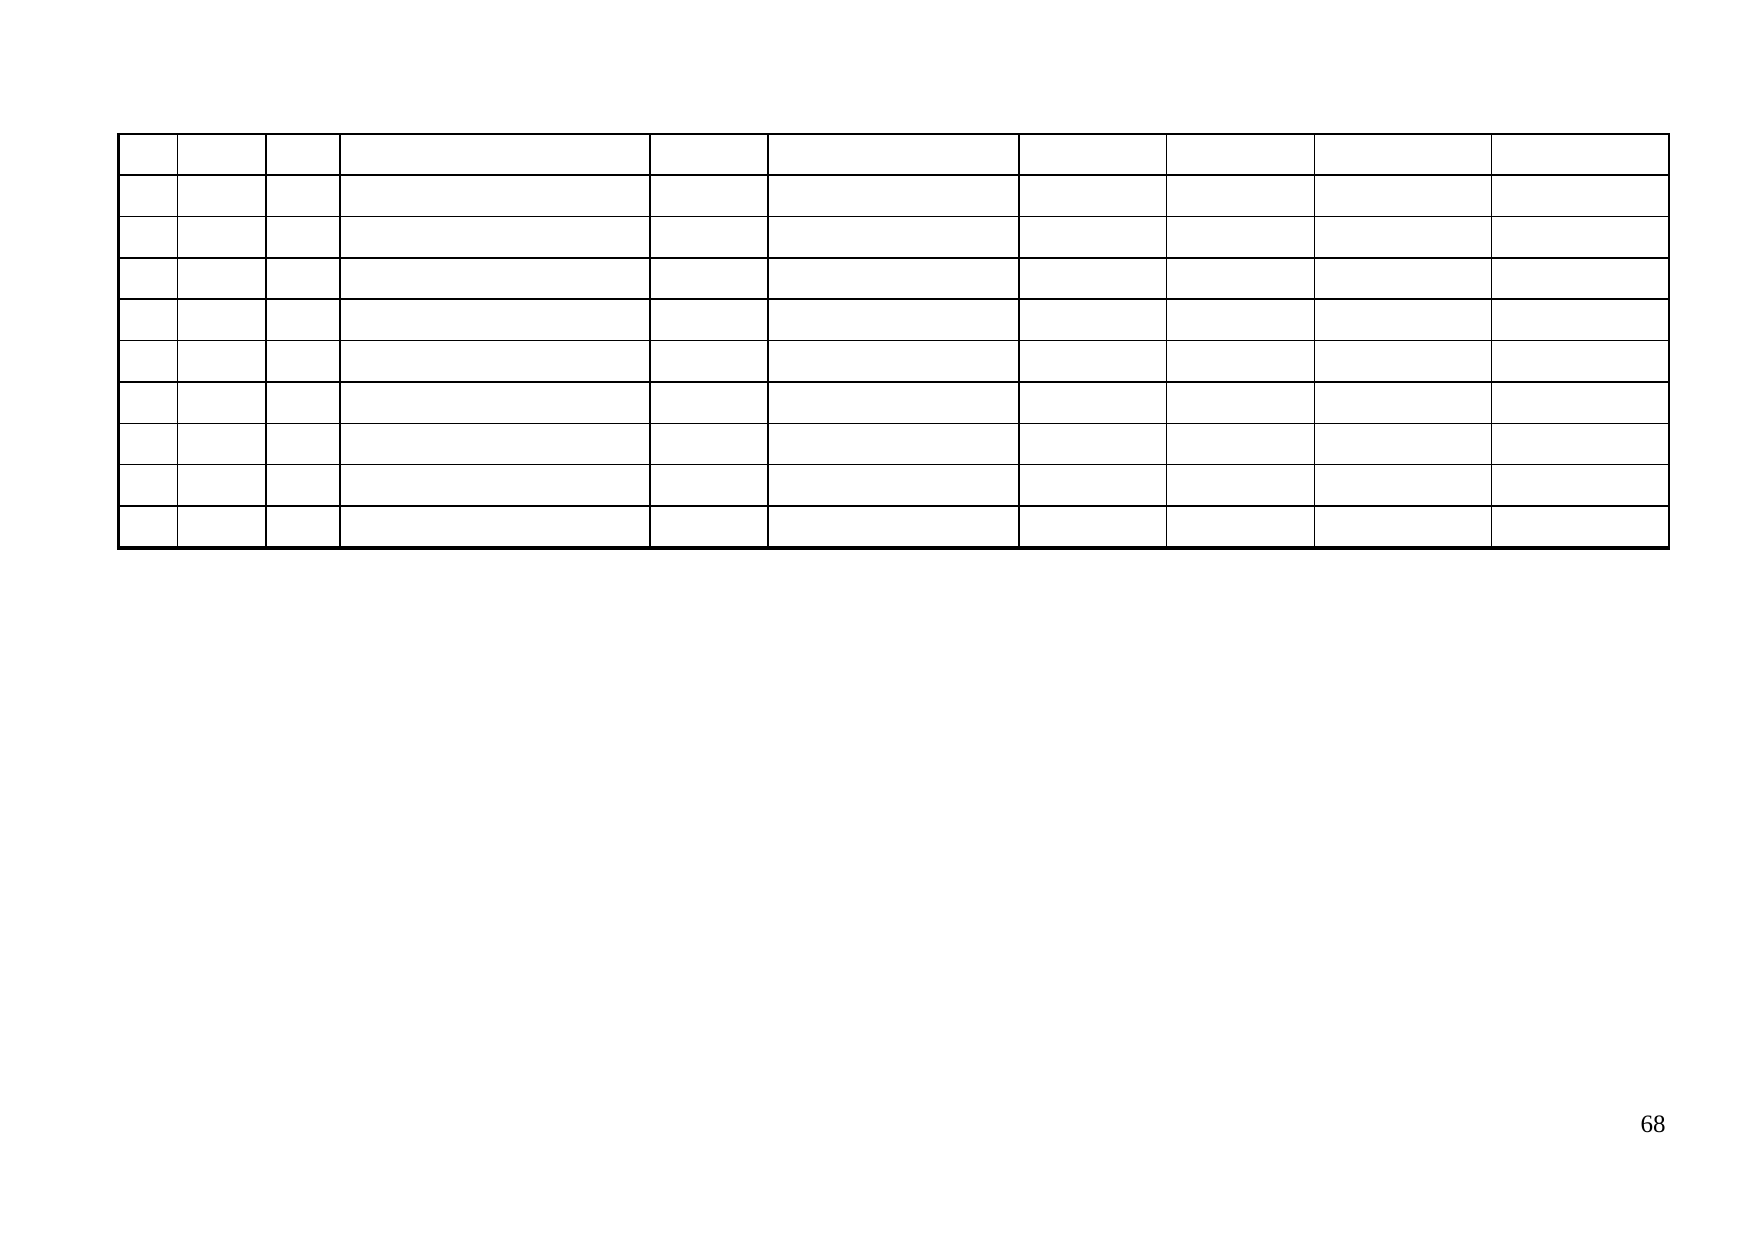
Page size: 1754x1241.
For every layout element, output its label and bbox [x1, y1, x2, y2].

table_cell [651, 300, 767, 340]
table_cell [1315, 341, 1491, 381]
table_cell [651, 507, 767, 546]
table_cell [651, 176, 767, 216]
table_cell [1492, 300, 1668, 340]
table_cell [341, 507, 649, 546]
table_cell [1492, 341, 1668, 381]
table_cell [1492, 507, 1668, 546]
table_cell [120, 465, 177, 505]
table_cell [1020, 300, 1166, 340]
table_cell [651, 465, 767, 505]
table_cell [769, 300, 1018, 340]
table_cell [178, 383, 265, 422]
table_cell [341, 217, 649, 257]
table_cell [769, 383, 1018, 422]
table_cell [1492, 383, 1668, 422]
table_cell [1020, 507, 1166, 546]
table_cell [267, 217, 339, 257]
table_cell [651, 341, 767, 381]
table_cell [120, 383, 177, 422]
table_cell [120, 341, 177, 381]
table_cell [1020, 176, 1166, 216]
table_cell [120, 176, 177, 216]
table_cell [267, 300, 339, 340]
table_cell [341, 135, 649, 174]
table_cell [1315, 217, 1491, 257]
table_cell [178, 341, 265, 381]
table_cell [769, 465, 1018, 505]
table_cell [178, 507, 265, 546]
table_cell [267, 135, 339, 174]
table_cell [1315, 176, 1491, 216]
table_cell [267, 507, 339, 546]
table_cell [120, 217, 177, 257]
table_cell [1020, 135, 1166, 174]
table_cell [1020, 465, 1166, 505]
table_cell [120, 424, 177, 464]
table_cell [178, 424, 265, 464]
table_cell [1020, 424, 1166, 464]
table_cell [267, 176, 339, 216]
table_cell [651, 383, 767, 422]
table_cell [120, 259, 177, 298]
table_cell [178, 465, 265, 505]
table_cell [1020, 341, 1166, 381]
table_cell [267, 465, 339, 505]
table_cell [267, 383, 339, 422]
table_cell [267, 424, 339, 464]
table_cell [341, 300, 649, 340]
table_cell [1020, 259, 1166, 298]
table_cell [1492, 424, 1668, 464]
table_cell [1020, 383, 1166, 422]
table_cell [1020, 217, 1166, 257]
table_cell [769, 424, 1018, 464]
table_cell [178, 300, 265, 340]
table_cell [1315, 424, 1491, 464]
table_cell [651, 135, 767, 174]
table_cell [1167, 383, 1314, 422]
table_cell [1315, 300, 1491, 340]
table_cell [341, 341, 649, 381]
table_cell [120, 507, 177, 546]
table_cell [769, 176, 1018, 216]
table_cell [651, 259, 767, 298]
table_cell [769, 259, 1018, 298]
table_cell [1167, 507, 1314, 546]
table_cell [120, 135, 177, 174]
table_cell [1492, 176, 1668, 216]
table_cell [769, 135, 1018, 174]
table_cell [341, 259, 649, 298]
table_cell [1315, 465, 1491, 505]
table_cell [341, 176, 649, 216]
table_cell [1167, 217, 1314, 257]
table_cell [178, 176, 265, 216]
table_cell [1167, 135, 1314, 174]
table_cell [1167, 341, 1314, 381]
table_cell [178, 217, 265, 257]
table_cell [1315, 135, 1491, 174]
table_cell [769, 341, 1018, 381]
table_cell [1167, 424, 1314, 464]
table_cell [1492, 217, 1668, 257]
table_cell [341, 465, 649, 505]
table_cell [1167, 259, 1314, 298]
table_cell [1492, 465, 1668, 505]
table_cell [1315, 507, 1491, 546]
table_cell [120, 300, 177, 340]
table_cell [769, 507, 1018, 546]
table_cell [178, 135, 265, 174]
table_cell [1315, 383, 1491, 422]
table_cell [651, 424, 767, 464]
table_cell [267, 341, 339, 381]
table_cell [178, 259, 265, 298]
table_cell [1167, 176, 1314, 216]
table_cell [1167, 300, 1314, 340]
table_cell [769, 217, 1018, 257]
table_cell [341, 424, 649, 464]
table_cell [341, 383, 649, 422]
table_cell [267, 259, 339, 298]
table_cell [1492, 135, 1668, 174]
table_cell [651, 217, 767, 257]
table_cell [1492, 259, 1668, 298]
table_cell [1315, 259, 1491, 298]
table_cell [1167, 465, 1314, 505]
